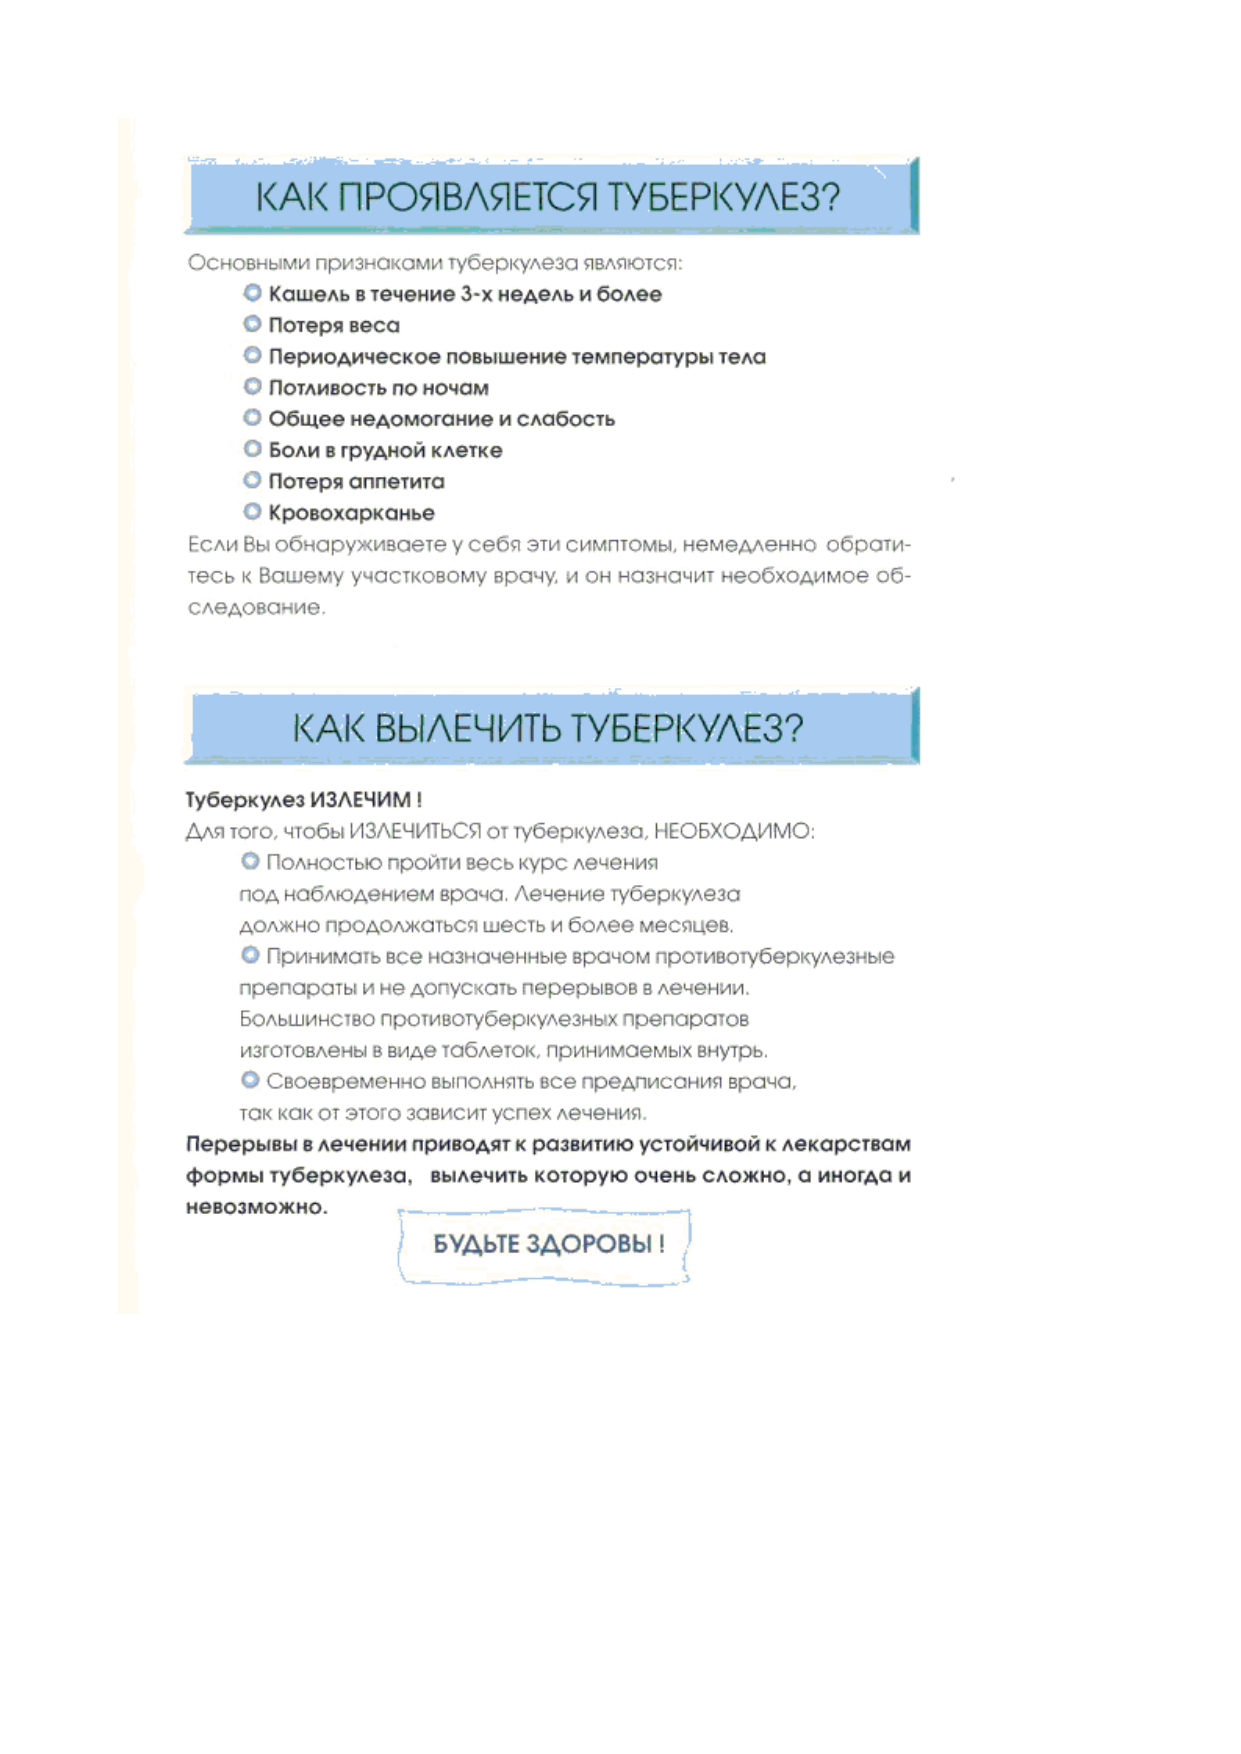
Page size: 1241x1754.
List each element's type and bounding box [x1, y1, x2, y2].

picture [118, 118, 961, 1314]
